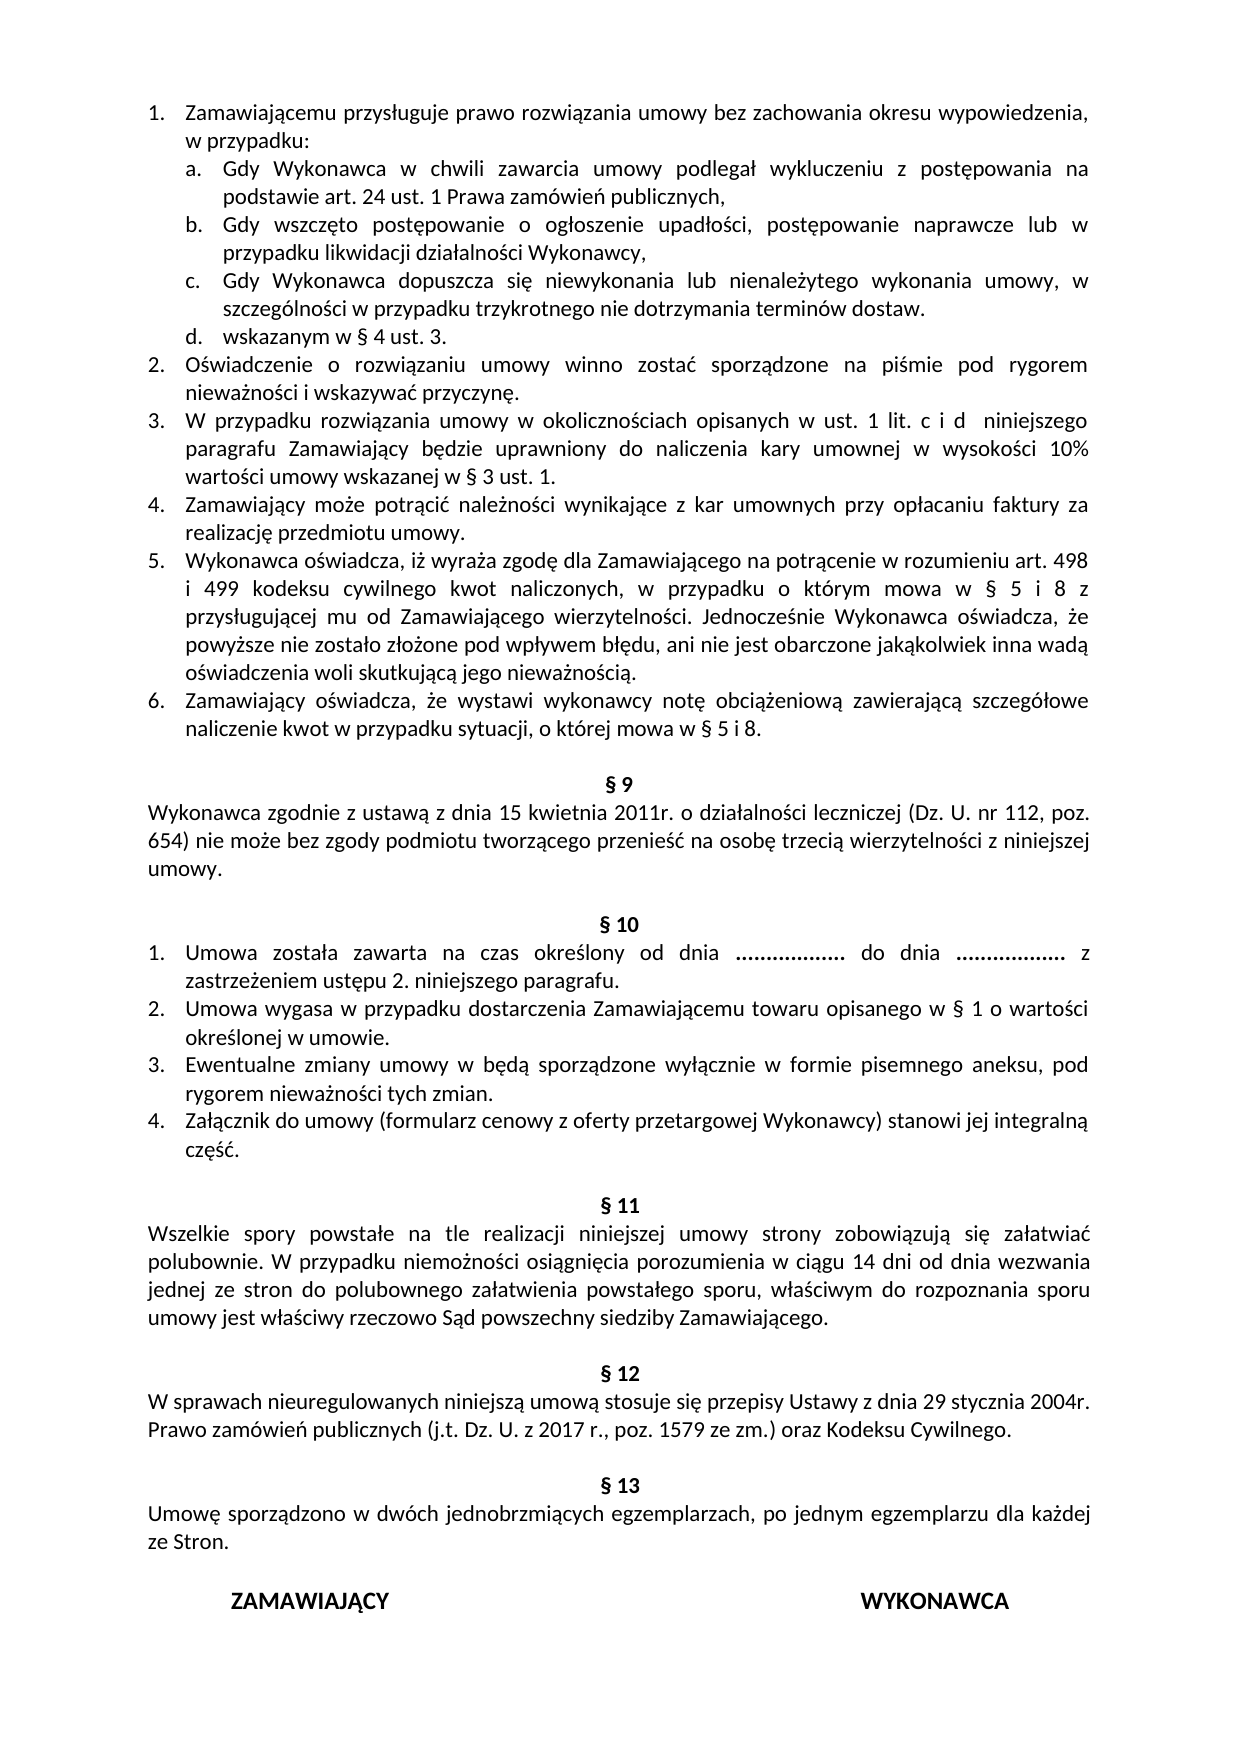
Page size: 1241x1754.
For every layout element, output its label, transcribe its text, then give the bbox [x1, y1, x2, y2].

text ZAMAWIAJĄCY WYKONAWCA [148, 1586, 1092, 1616]
list Zamawiający może potrącić należności wynikające z kar umownych przy opłacaniu faktury za realizację przedmiotu umowy. [148, 490, 1090, 546]
text § 12 [148, 1359, 1092, 1387]
list Umowa została zawarta na czas określony od dnia .................. do dnia .................. z zastrzeżeniem ustępu 2. niniejszego paragrafu. [148, 938, 1090, 994]
text W sprawach nieuregulowanych niniejszą umową stosuje się przepisy Ustawy z dnia 29 stycznia 2004r. Prawo zamówień publicznych (j.t. Dz. U. z 2017 r., poz. 1579 ze zm.) oraz Kodeksu Cywilnego. [148, 1387, 1092, 1443]
text Umowę sporządzono w dwóch jednobrzmiących egzemplarzach, po jednym egzemplarzu dla każdej ze Stron. [148, 1499, 1092, 1555]
list wskazanym w § 4 ust. 3. [185, 322, 1090, 350]
list Gdy wszczęto postępowanie o ogłoszenie upadłości, postępowanie naprawcze lub w przypadku likwidacji działalności Wykonawcy, [185, 210, 1090, 266]
list Gdy Wykonawca dopuszcza się niewykonania lub nienależytego wykonania umowy, w szczególności w przypadku trzykrotnego nie dotrzymania terminów dostaw. [185, 266, 1090, 322]
list Zamawiający oświadcza, że wystawi wykonawcy notę obciążeniową zawierającą szczegółowe naliczenie kwot w przypadku sytuacji, o której mowa w § 5 i 8. [148, 686, 1090, 742]
list Ewentualne zmiany umowy w będą sporządzone wyłącznie w formie pisemnego aneksu, pod rygorem nieważności tych zmian. [148, 1051, 1090, 1107]
list Gdy Wykonawca w chwili zawarcia umowy podlegał wykluczeniu z postępowania na podstawie art. 24 ust. 1 Prawa zamówień publicznych, [185, 154, 1090, 210]
list Wykonawca oświadcza, iż wyraża zgodę dla Zamawiającego na potrącenie w rozumieniu art. 498 i 499 kodeksu cywilnego kwot naliczonych, w przypadku o którym mowa w § 5 i 8 z przysługującej mu od Zamawiającego wierzytelności. Jednocześnie Wykonawca oświadcza, że powyższe nie zostało złożone pod wpływem błędu, ani nie jest obarczone jakąkolwiek inna wadą oświadczenia woli skutkującą jego nieważnością. [148, 546, 1090, 686]
list Umowa wygasa w przypadku dostarczenia Zamawiającemu towaru opisanego w § 1 o wartości określonej w umowie. [148, 994, 1090, 1051]
list Załącznik do umowy (formularz cenowy z oferty przetargowej Wykonawcy) stanowi jej integralną część. [148, 1107, 1090, 1163]
list Oświadczenie o rozwiązaniu umowy winno zostać sporządzone na piśmie pod rygorem nieważności i wskazywać przyczynę. [148, 350, 1090, 406]
list Zamawiającemu przysługuje prawo rozwiązania umowy bez zachowania okresu wypowiedzenia, w przypadku: [148, 98, 1090, 154]
text § 13 [148, 1471, 1092, 1499]
text Wszelkie spory powstałe na tle realizacji niniejszej umowy strony zobowiązują się załatwiać polubownie. W przypadku niemożności osiągnięcia porozumienia w ciągu 14 dni od dnia wezwania jednej ze stron do polubownego załatwienia powstałego sporu, właściwym do rozpoznania sporu umowy jest właściwy rzeczowo Sąd powszechny siedziby Zamawiającego. [148, 1219, 1092, 1331]
text Wykonawca zgodnie z ustawą z dnia 15 kwietnia 2011r. o działalności leczniczej (Dz. U. nr 112, poz. 654) nie może bez zgody podmiotu tworzącego przenieść na osobę trzecią wierzytelności z niniejszej umowy. [148, 798, 1092, 882]
text § 9 [148, 770, 1090, 798]
text § 10 [148, 911, 1090, 938]
list W przypadku rozwiązania umowy w okolicznościach opisanych w ust. 1 lit. c i d niniejszego paragrafu Zamawiający będzie uprawniony do naliczenia kary umownej w wysokości 10% wartości umowy wskazanej w § 3 ust. 1. [148, 406, 1090, 490]
text § 11 [148, 1191, 1092, 1219]
